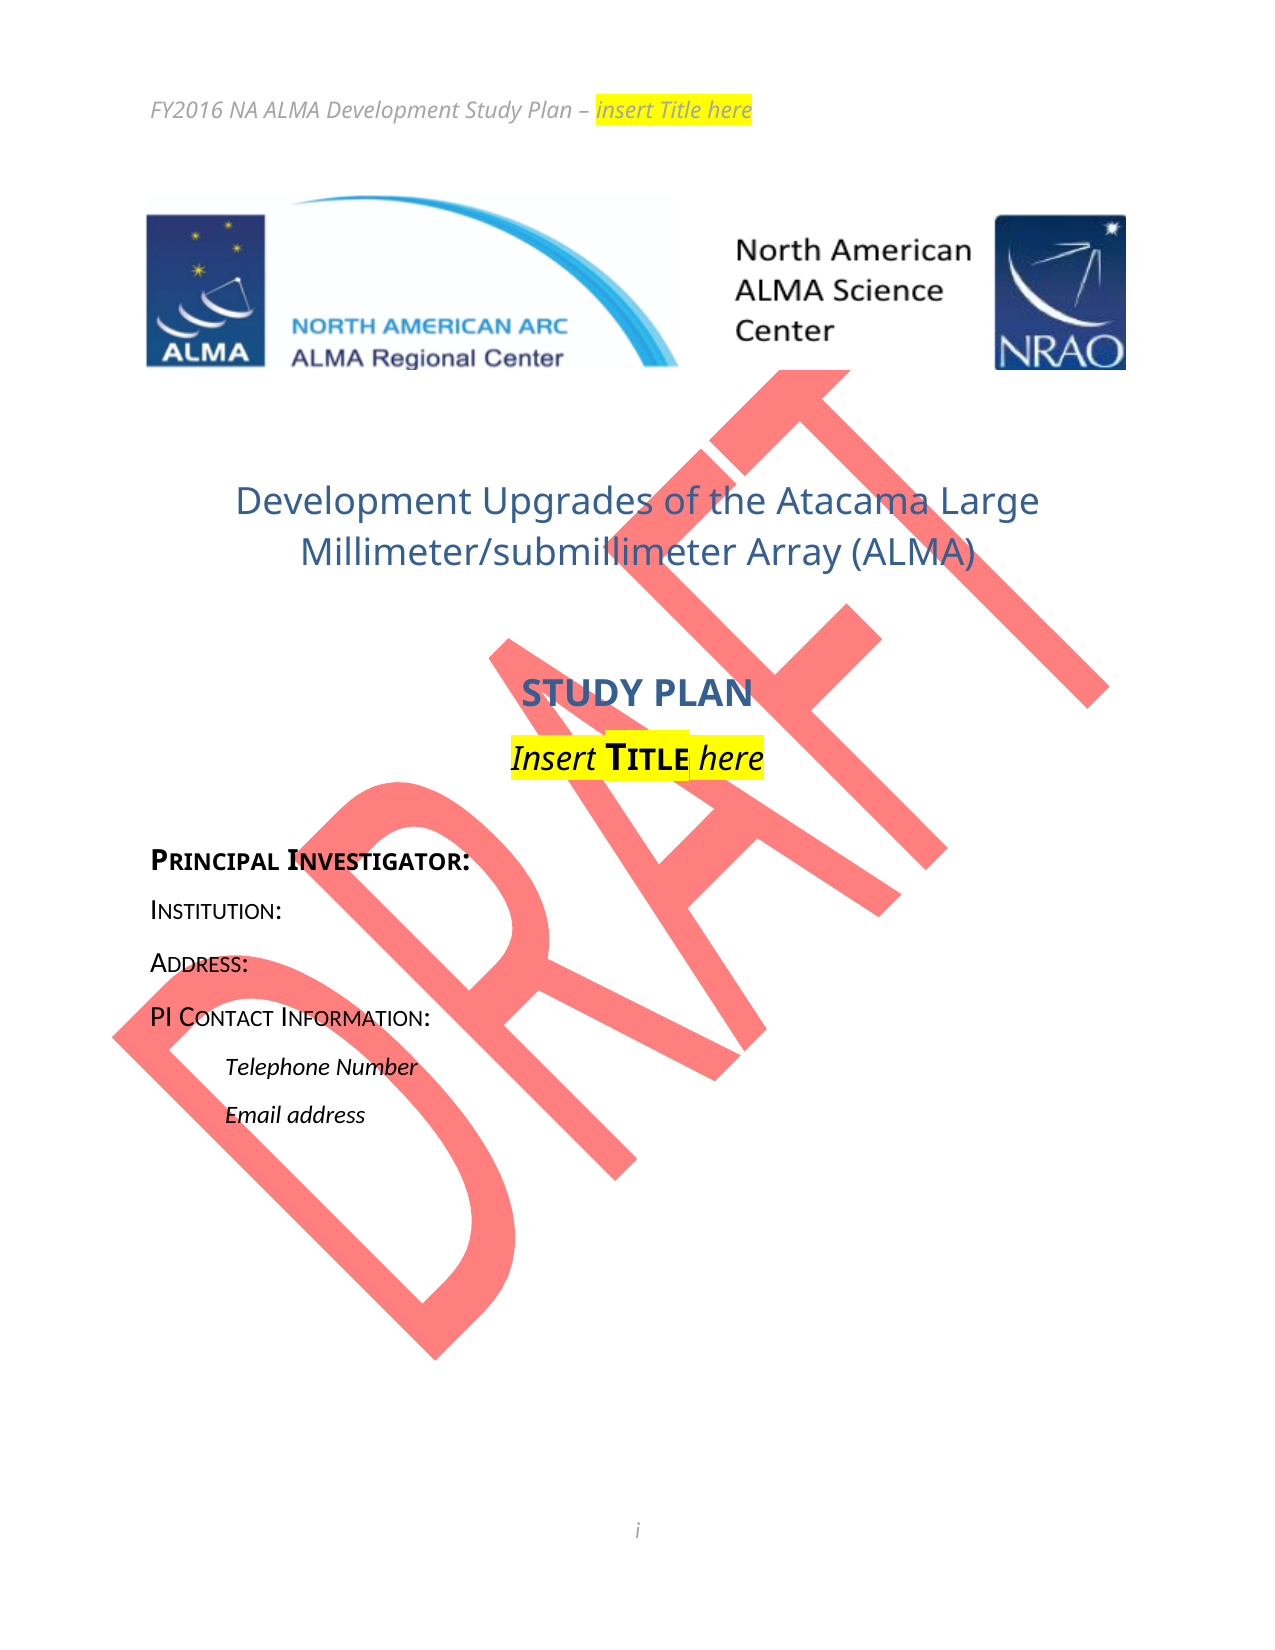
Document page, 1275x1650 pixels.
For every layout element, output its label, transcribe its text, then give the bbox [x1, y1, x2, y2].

text Millimeter/submillimeter Array (ALMA) [150, 526, 1125, 577]
text Insert Title here [689, 730, 1125, 781]
subtitle Study Plan [150, 666, 1125, 717]
text Institution: [150, 891, 1125, 927]
text Address: [150, 944, 1125, 980]
text Principal Investigator: [150, 839, 1125, 879]
subtitle Development Upgrades of the Atacama Large [150, 475, 1125, 526]
text PI Contact Information: [150, 998, 1125, 1034]
text Email address [150, 1099, 1125, 1129]
text Insert Title here [150, 730, 605, 781]
text Telephone Number [150, 1051, 1125, 1082]
picture [144, 194, 1126, 369]
